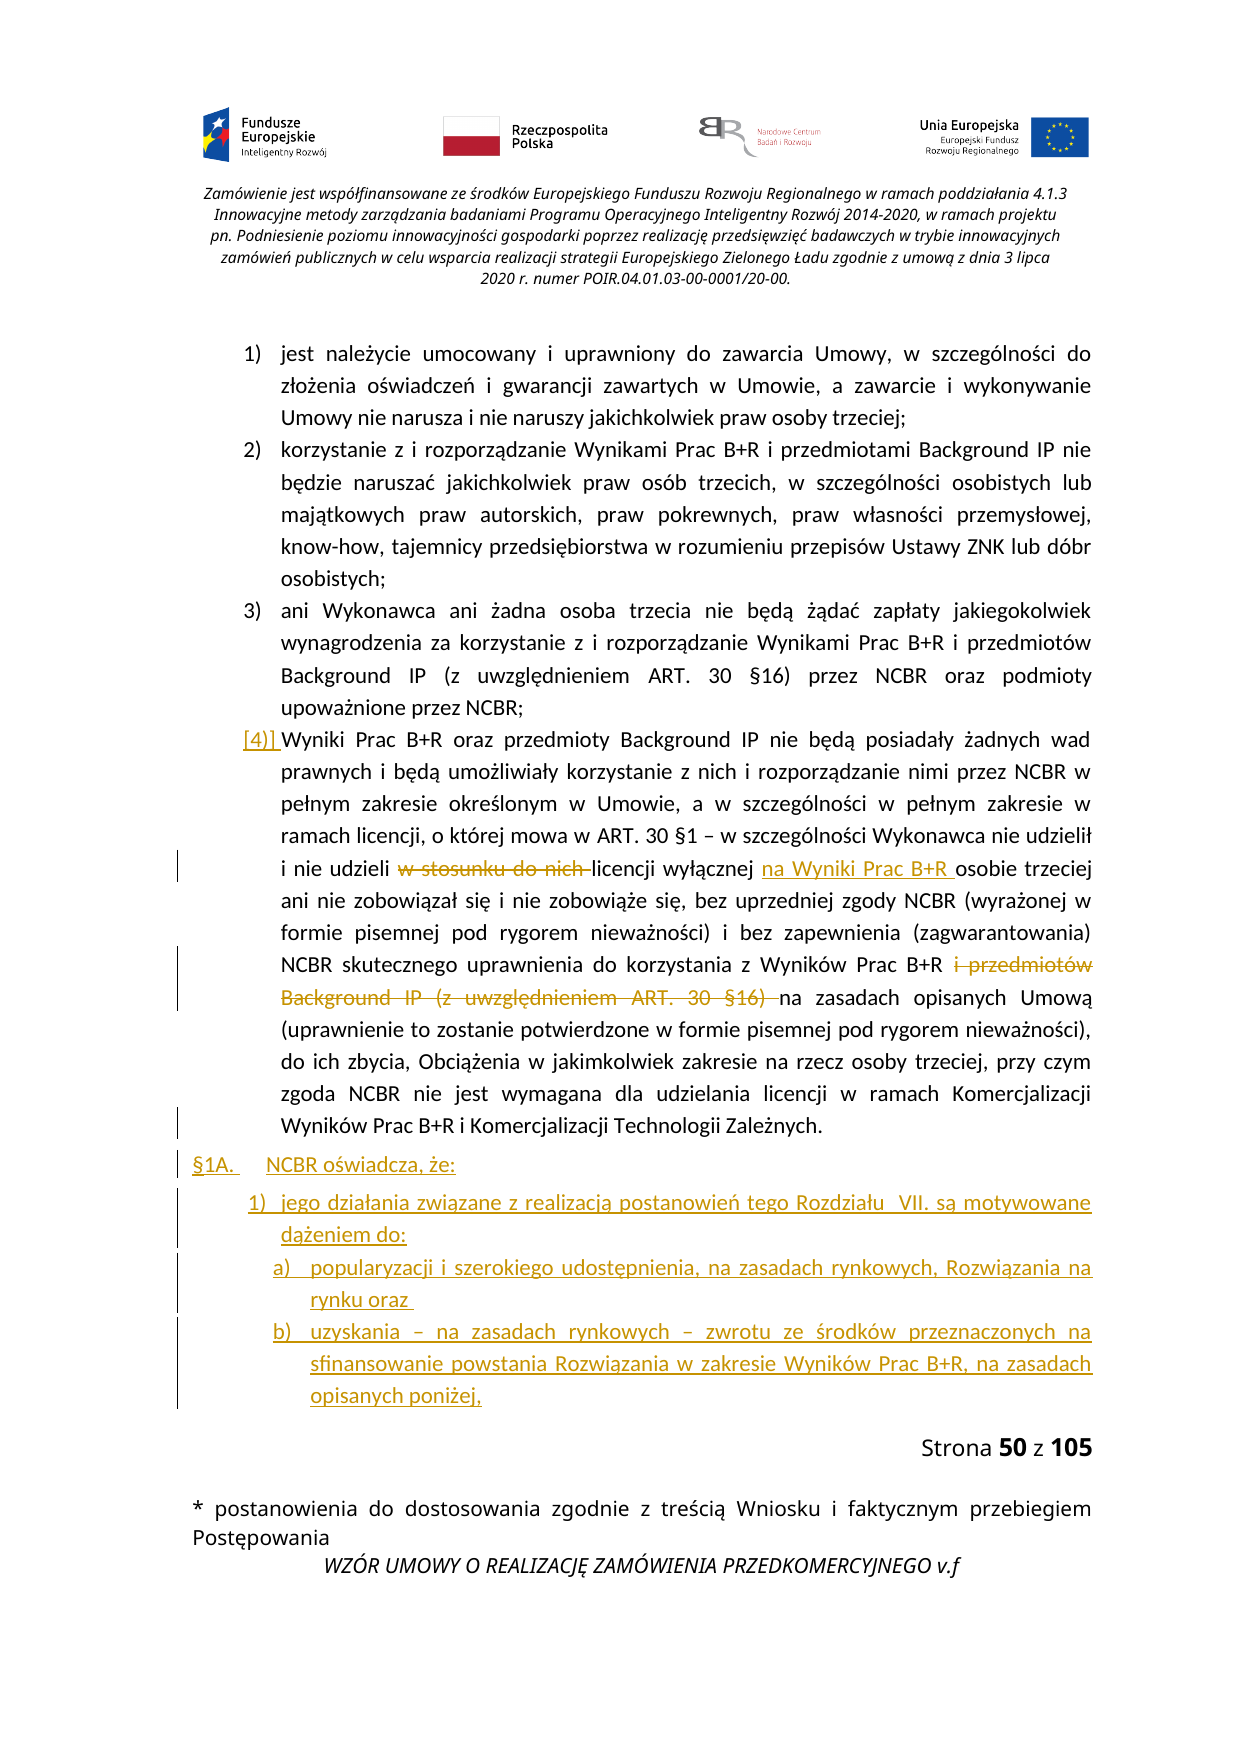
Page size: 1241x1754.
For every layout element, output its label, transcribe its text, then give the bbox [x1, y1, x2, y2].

list Wyniki Prac B+R oraz przedmioty Background IP nie będą posiadały żadnych wad prawnych i będą umożliwiały korzystanie z nich i rozporządzanie nimi przez NCBR w pełnym zakresie określonym w Umowie, a w szczególności w pełnym zakresie w ramach licencji, o której mowa w ART. 30 §1 – w szczególności Wykonawca nie udzielił i nie udzieli licencji wyłącznej osobie trzeciej ani nie zobowiązał się i nie zobowiąże się, bez uprzedniej zgody NCBR (wyrażonej w formie pisemnej pod rygorem nieważności) i bez zapewnienia (zagwarantowania) NCBR skutecznego uprawnienia do korzystania z Wyników Prac B+R na zasadach opisanych Umową (uprawnienie to zostanie potwierdzone w formie pisemnej pod rygorem nieważności), do ich zbycia, Obciążenia w jakimkolwiek zakresie na rzecz osoby trzeciej, przy czym zgoda NCBR nie jest wymagana dla udzielania licencji w ramach Komercjalizacji Wyników Prac B+R i Komercjalizacji Technologii Zależnych. [243, 725, 1093, 1139]
picture [203, 107, 1089, 162]
list ani Wykonawca ani żadna osoba trzecia nie będą żądać zapłaty jakiegokolwiek wynagrodzenia za korzystanie z i rozporządzanie Wynikami Prac B+R i przedmiotów Background IP (z uwzględnieniem ART. 30 §16) przez NCBR oraz podmioty upoważnione przez NCBR; [243, 596, 1093, 721]
list jest należycie umocowany i uprawniony do zawarcia Umowy, w szczególności do złożenia oświadczeń i gwarancji zawartych w Umowie, a zawarcie i wykonywanie Umowy nie narusza i nie naruszy jakichkolwiek praw osoby trzeciej; [243, 339, 1093, 431]
list korzystanie z i rozporządzanie Wynikami Prac B+R i przedmiotami Background IP nie będzie naruszać jakichkolwiek praw osób trzecich, w szczególności osobistych lub majątkowych praw autorskich, praw pokrewnych, praw własności przemysłowej, know-how, tajemnicy przedsiębiorstwa w rozumieniu przepisów Ustawy ZNK lub dóbr osobistych; [243, 435, 1093, 592]
